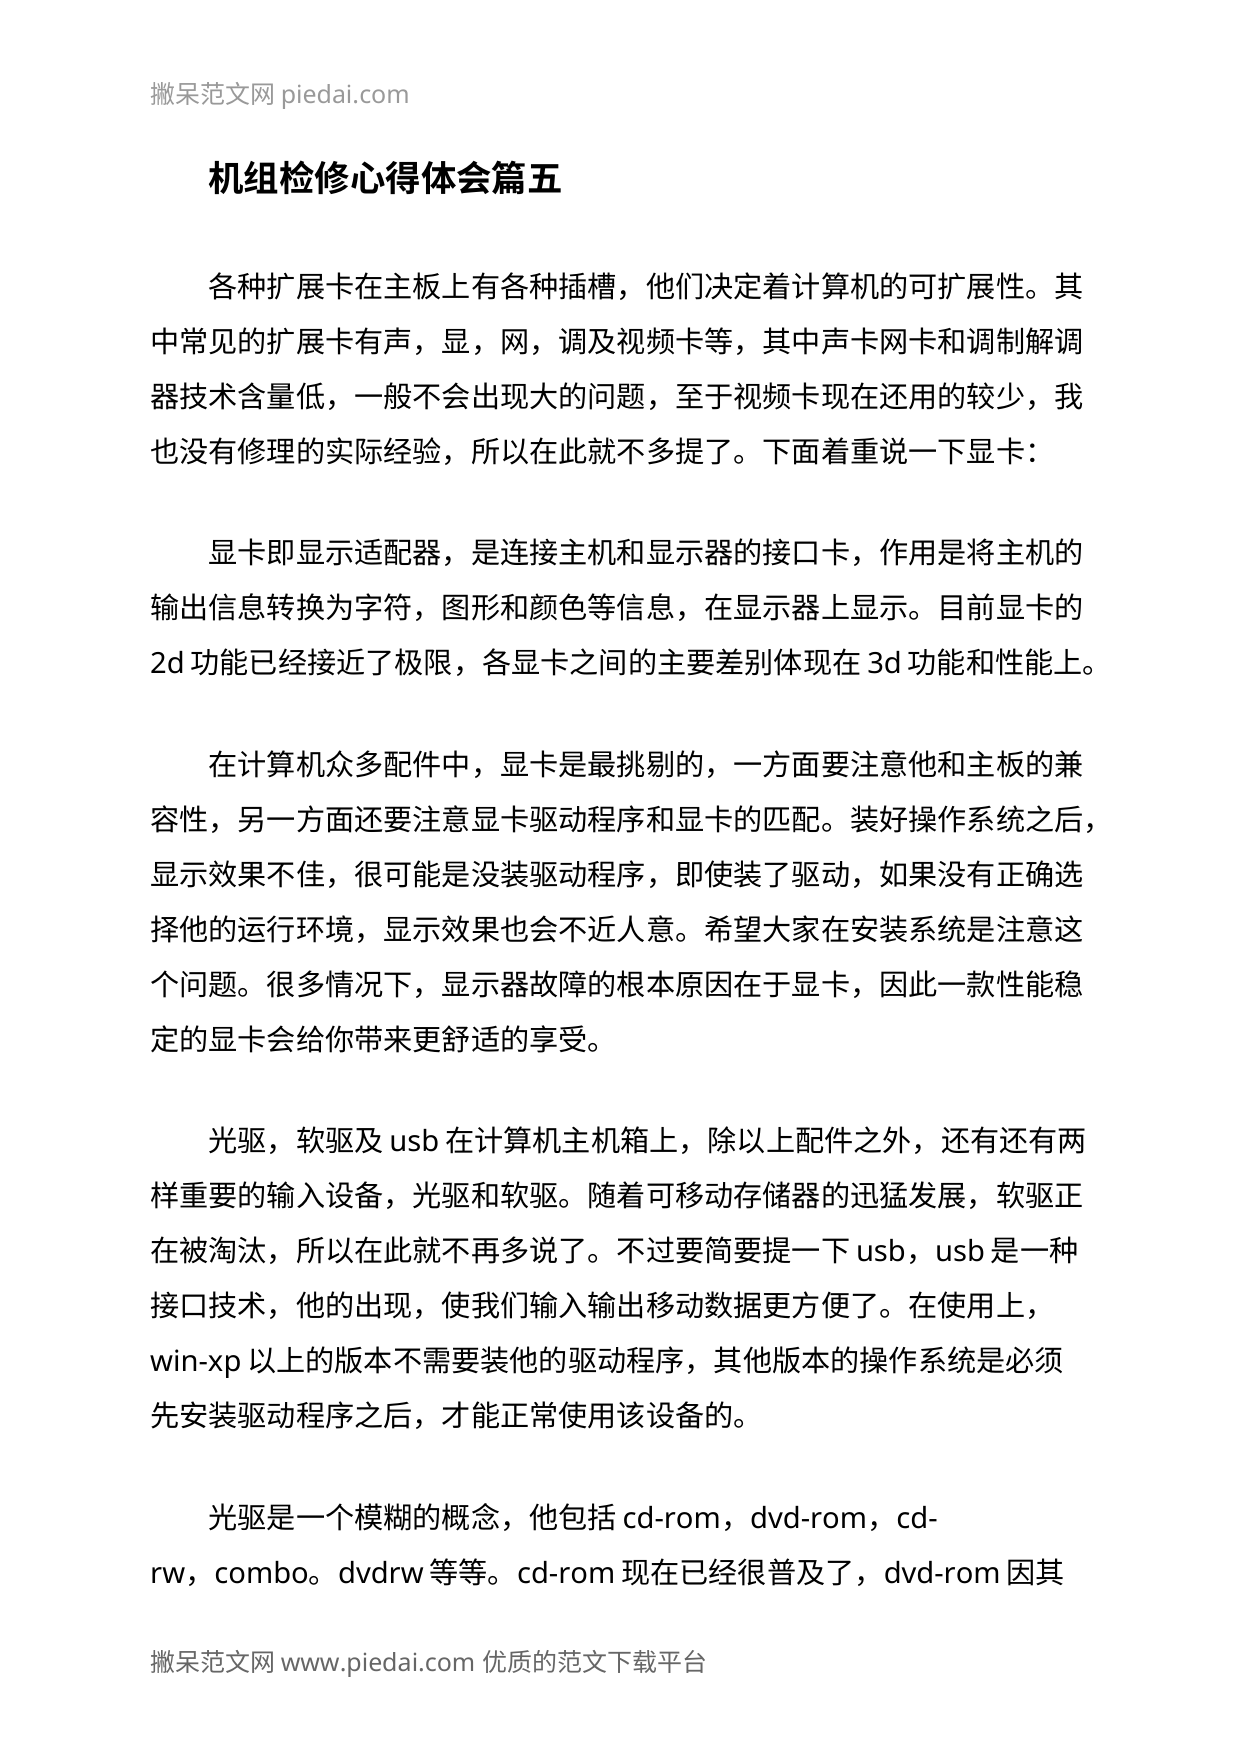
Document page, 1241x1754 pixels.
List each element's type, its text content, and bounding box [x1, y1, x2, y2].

text 机组检修心得体会篇五 [150, 150, 1090, 201]
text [150, 1494, 1090, 1592]
text 各种扩展卡在主板上有各种插槽，他们决定着计算机的可扩展性。其中常见的扩展卡有声，显，网，调及视频卡等，其中声卡网卡和调制解调器技术含量低，一般不会出现大的问题，至于视频卡现在还用的较少，我也没有修理的实际经验，所以在此就不多提了。下面着重说一下显卡： [150, 263, 1090, 470]
text 显卡即显示适配器，是连接主机和显示器的接口卡，作用是将主机的输出信息转换为字符，图形和颜色等信息，在显示器上显示。目前显卡的2d功能已经接近了极限，各显卡之间的主要差别体现在3d功能和性能上。 [150, 530, 1090, 682]
text 光驱，软驱及usb在计算机主机箱上，除以上配件之外，还有还有两样重要的输入设备，光驱和软驱。随着可移动存储器的迅猛发展，软驱正在被淘汰，所以在此就不再多说了。不过要简要提一下usb，usb是一种接口技术，他的出现，使我们输入输出移动数据更方便了。在使用上，win-xp以上的版本不需要装他的驱动程序，其他版本的操作系统是必须先安装驱动程序之后，才能正常使用该设备的。 [150, 1118, 1090, 1435]
text 在计算机众多配件中，显卡是最挑剔的，一方面要注意他和主板的兼容性，另一方面还要注意显卡驱动程序和显卡的匹配。装好操作系统之后，显示效果不佳，很可能是没装驱动程序，即使装了驱动，如果没有正确选择他的运行环境，显示效果也会不近人意。希望大家在安装系统是注意这个问题。很多情况下，显示器故障的根本原因在于显卡，因此一款性能稳定的显卡会给你带来更舒适的享受。 [150, 742, 1090, 1058]
